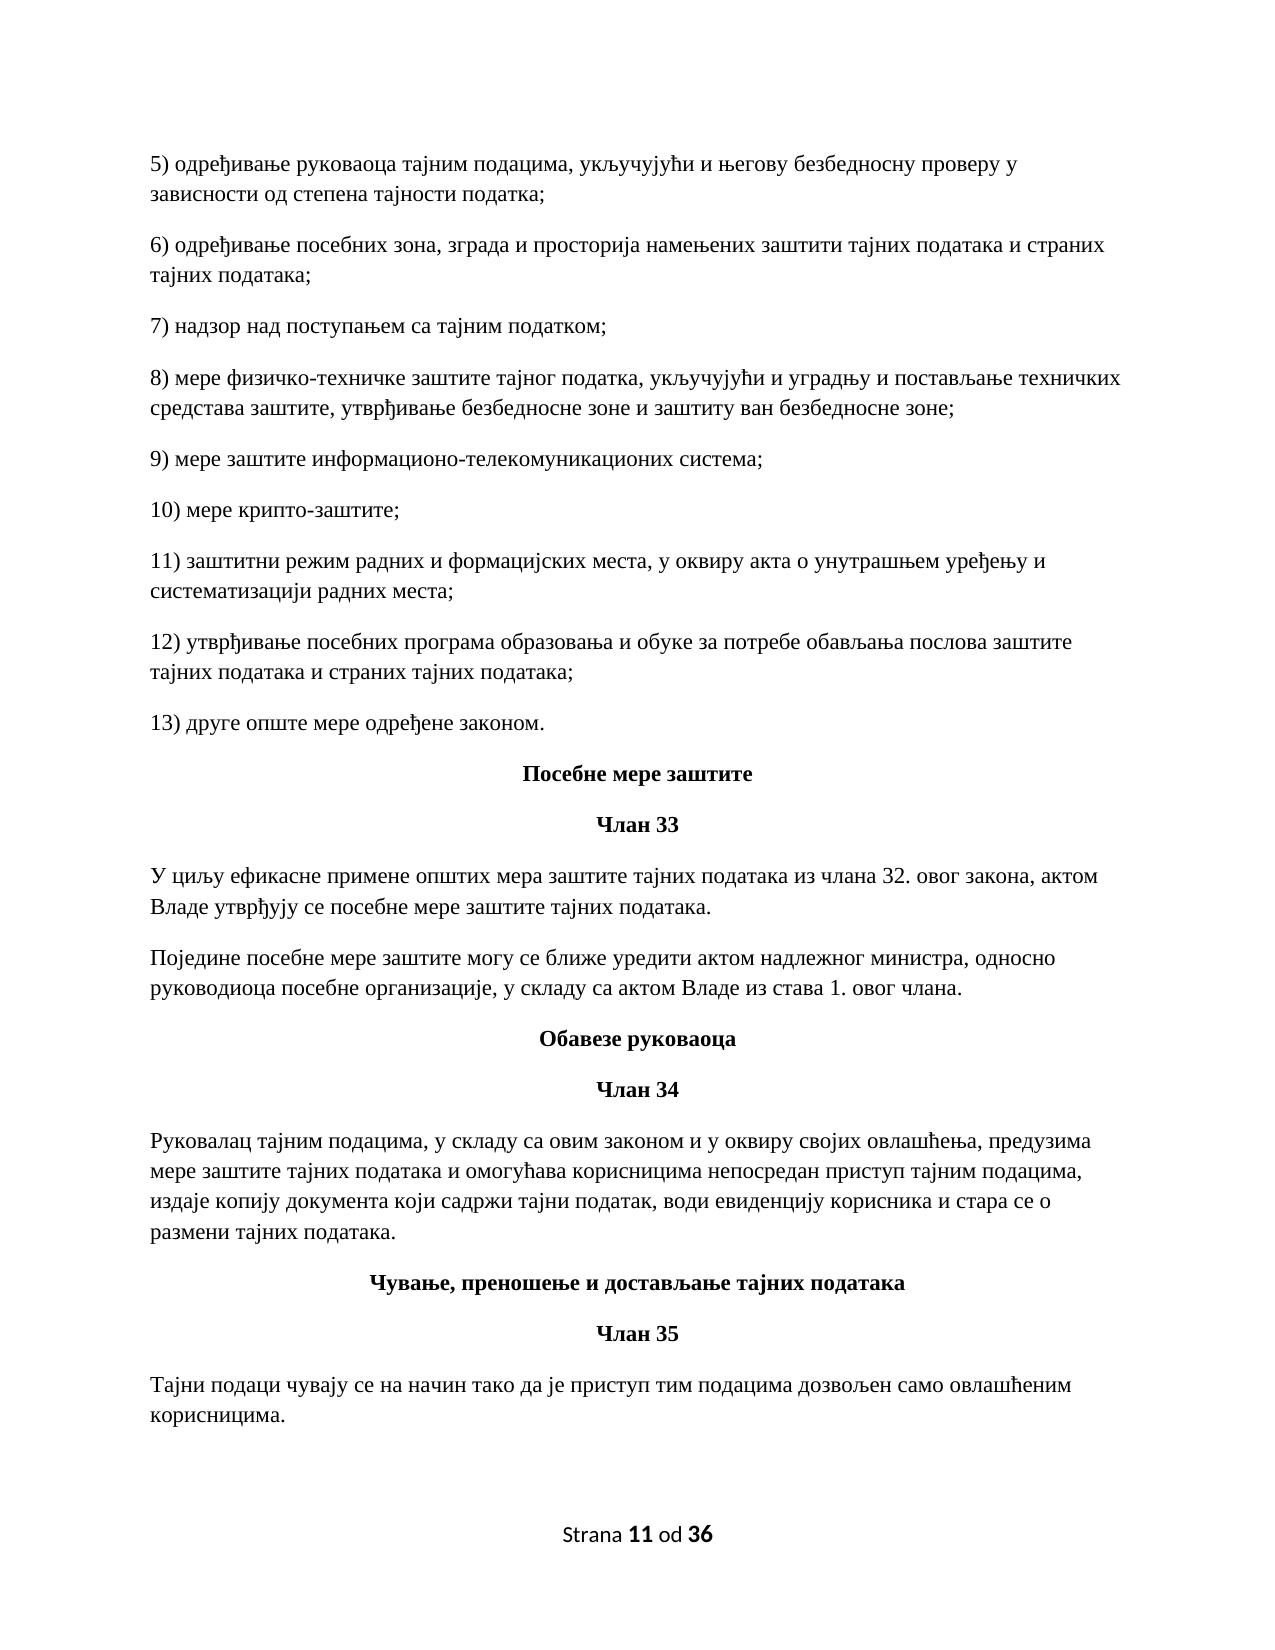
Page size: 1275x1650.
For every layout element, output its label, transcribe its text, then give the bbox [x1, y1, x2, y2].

text Члан 35 [150, 1320, 1125, 1346]
text 13) друге опште мере одређене законом. [150, 709, 1125, 736]
text 8) мере физичко-техничке заштите тајног податка, укључујући и уградњу и постављање техничких средстава заштите, утврђивање безбедносне зоне и заштиту ван безбедносне зоне; [150, 363, 1125, 420]
text Тајни подаци чувају се на начин тако да је приступ тим подацима дозвољен само овлашћеним корисницима. [150, 1371, 1125, 1427]
text Чување, преношење и достављање тајних података [150, 1269, 1125, 1295]
text Поједине посебне мере заштите могу се ближе уредити актом надлежног министра, односно руководиоца посебне организације, у складу са актом Владе из става 1. овог члана. [150, 944, 1125, 1000]
text 11) заштитни режим радних и формацијских места, у оквиру акта о унутрашњем уређењу и систематизацији радних места; [150, 547, 1125, 603]
text Члан 33 [150, 811, 1125, 838]
text Обавезе руковаоца [150, 1025, 1125, 1051]
text 12) утврђивање посебних програма образовања и обуке за потребе обављања послова заштите тајних података и страних тајних података; [150, 628, 1125, 685]
text У циљу ефикасне примене општих мера заштите тајних података из члана 32. овог закона, актом Владе утврђују се посебне мере заштите тајних података. [150, 862, 1125, 919]
text 10) мере крипто-заштите; [150, 496, 1125, 522]
text Члан 34 [150, 1076, 1125, 1102]
text Посебне мере заштите [150, 760, 1125, 787]
text 5) одређивање руковаоца тајним подацима, укључујући и његову безбедносну проверу у зависности од степена тајности податка; [150, 150, 1125, 207]
text Руковалац тајним подацима, у складу са овим законом и у оквиру својих овлашћења, предузима мере заштите тајних података и омогућава корисницима непосредан приступ тајним подацима, издаје копију документа који садржи тајни податак, води евиденцију корисника и стара се о размени тајних података. [150, 1127, 1125, 1244]
text 9) мере заштите информационо-телекомуникационих система; [150, 445, 1125, 471]
text 6) одређивање посебних зона, зграда и просторија намењених заштити тајних података и страних тајних података; [150, 231, 1125, 288]
text 7) надзор над поступањем са тајним податком; [150, 312, 1125, 339]
